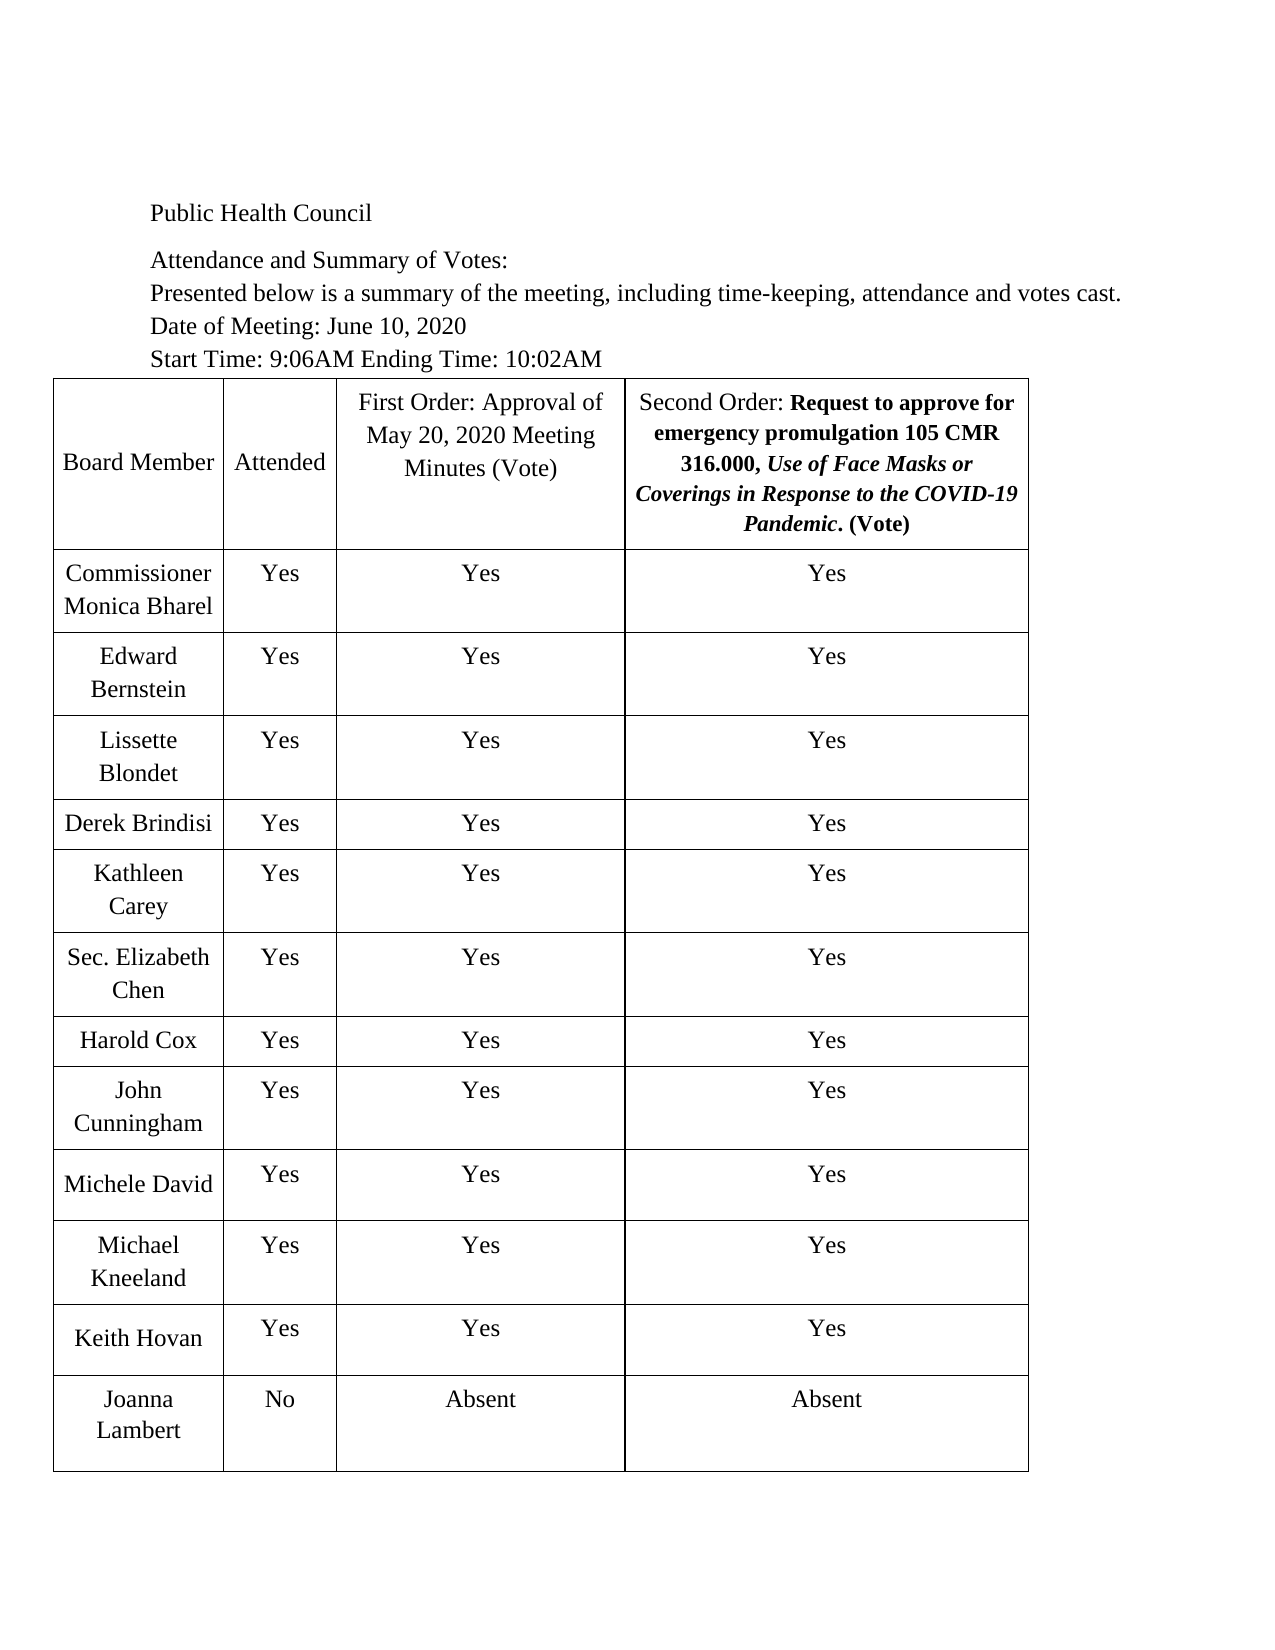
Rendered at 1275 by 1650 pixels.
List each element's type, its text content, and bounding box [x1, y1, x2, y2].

table_cell Edward Bernstein [54, 633, 223, 715]
table_cell Michele David [54, 1150, 223, 1220]
table_cell Yes [337, 800, 624, 849]
text Date of Meeting: June 10, 2020 [150, 311, 1125, 340]
table_header Board Member [54, 379, 223, 549]
table_cell Yes [337, 933, 624, 1016]
table_cell Yes [626, 1150, 1028, 1220]
text Presented below is a summary of the meeting, including time-keeping, attendance and votes cast. [150, 278, 1125, 307]
table_cell No [224, 1376, 336, 1471]
table_cell Commissioner Monica Bharel [54, 550, 223, 632]
table_cell Yes [224, 1221, 336, 1304]
table_cell Yes [337, 1067, 624, 1149]
table_cell Yes [626, 633, 1028, 715]
table_cell John Cunningham [54, 1067, 223, 1149]
table_cell Absent [337, 1376, 624, 1471]
table_header Second Order: Request to approve for emergency promulgation 105 CMR 316.000, Use of Face Masks or Coverings in Response to the COVID-19 Pandemic. (Vote) [626, 379, 1028, 549]
table_cell Yes [626, 1221, 1028, 1304]
table_cell Yes [224, 1067, 336, 1149]
table_cell Yes [626, 716, 1028, 799]
table_cell Harold Cox [54, 1017, 223, 1066]
table_cell Yes [224, 933, 336, 1016]
table_cell Keith Hovan [54, 1305, 223, 1375]
table_cell Yes [224, 1150, 336, 1220]
table_cell Yes [224, 1305, 336, 1375]
table_cell Yes [626, 1017, 1028, 1066]
text Start Time: 9:06AM Ending Time: 10:02AM [150, 344, 1125, 373]
table_cell Yes [224, 800, 336, 849]
table_cell Yes [224, 633, 336, 715]
table_header First Order: Approval of May 20, 2020 Meeting Minutes (Vote) [337, 379, 624, 549]
text Public Health Council [150, 198, 1125, 226]
table_cell Kathleen Carey [54, 850, 223, 932]
table_cell Yes [626, 550, 1028, 632]
table_cell Yes [337, 550, 624, 632]
table_cell Yes [337, 1221, 624, 1304]
table_cell Yes [337, 850, 624, 932]
table_cell Yes [337, 1305, 624, 1375]
table_cell Derek Brindisi [54, 800, 223, 849]
text Attendance and Summary of Votes: [150, 245, 1125, 274]
table_cell Yes [626, 933, 1028, 1016]
table_cell Lissette Blondet [54, 716, 223, 799]
table_cell Yes [337, 716, 624, 799]
table_cell Yes [224, 1017, 336, 1066]
table_cell Yes [626, 800, 1028, 849]
table_cell Yes [224, 550, 336, 632]
table_cell Joanna Lambert [54, 1376, 223, 1471]
table_header Attended [224, 379, 336, 549]
table_cell Yes [626, 850, 1028, 932]
table_cell Yes [626, 1067, 1028, 1149]
table_cell Yes [337, 633, 624, 715]
table_cell Yes [626, 1305, 1028, 1375]
table_cell Yes [337, 1017, 624, 1066]
table_cell Yes [224, 716, 336, 799]
table_cell Sec. Elizabeth Chen [54, 933, 223, 1016]
table_cell Yes [224, 850, 336, 932]
table_cell Absent [626, 1376, 1028, 1471]
table_cell Michael Kneeland [54, 1221, 223, 1304]
table_cell Yes [337, 1150, 624, 1220]
